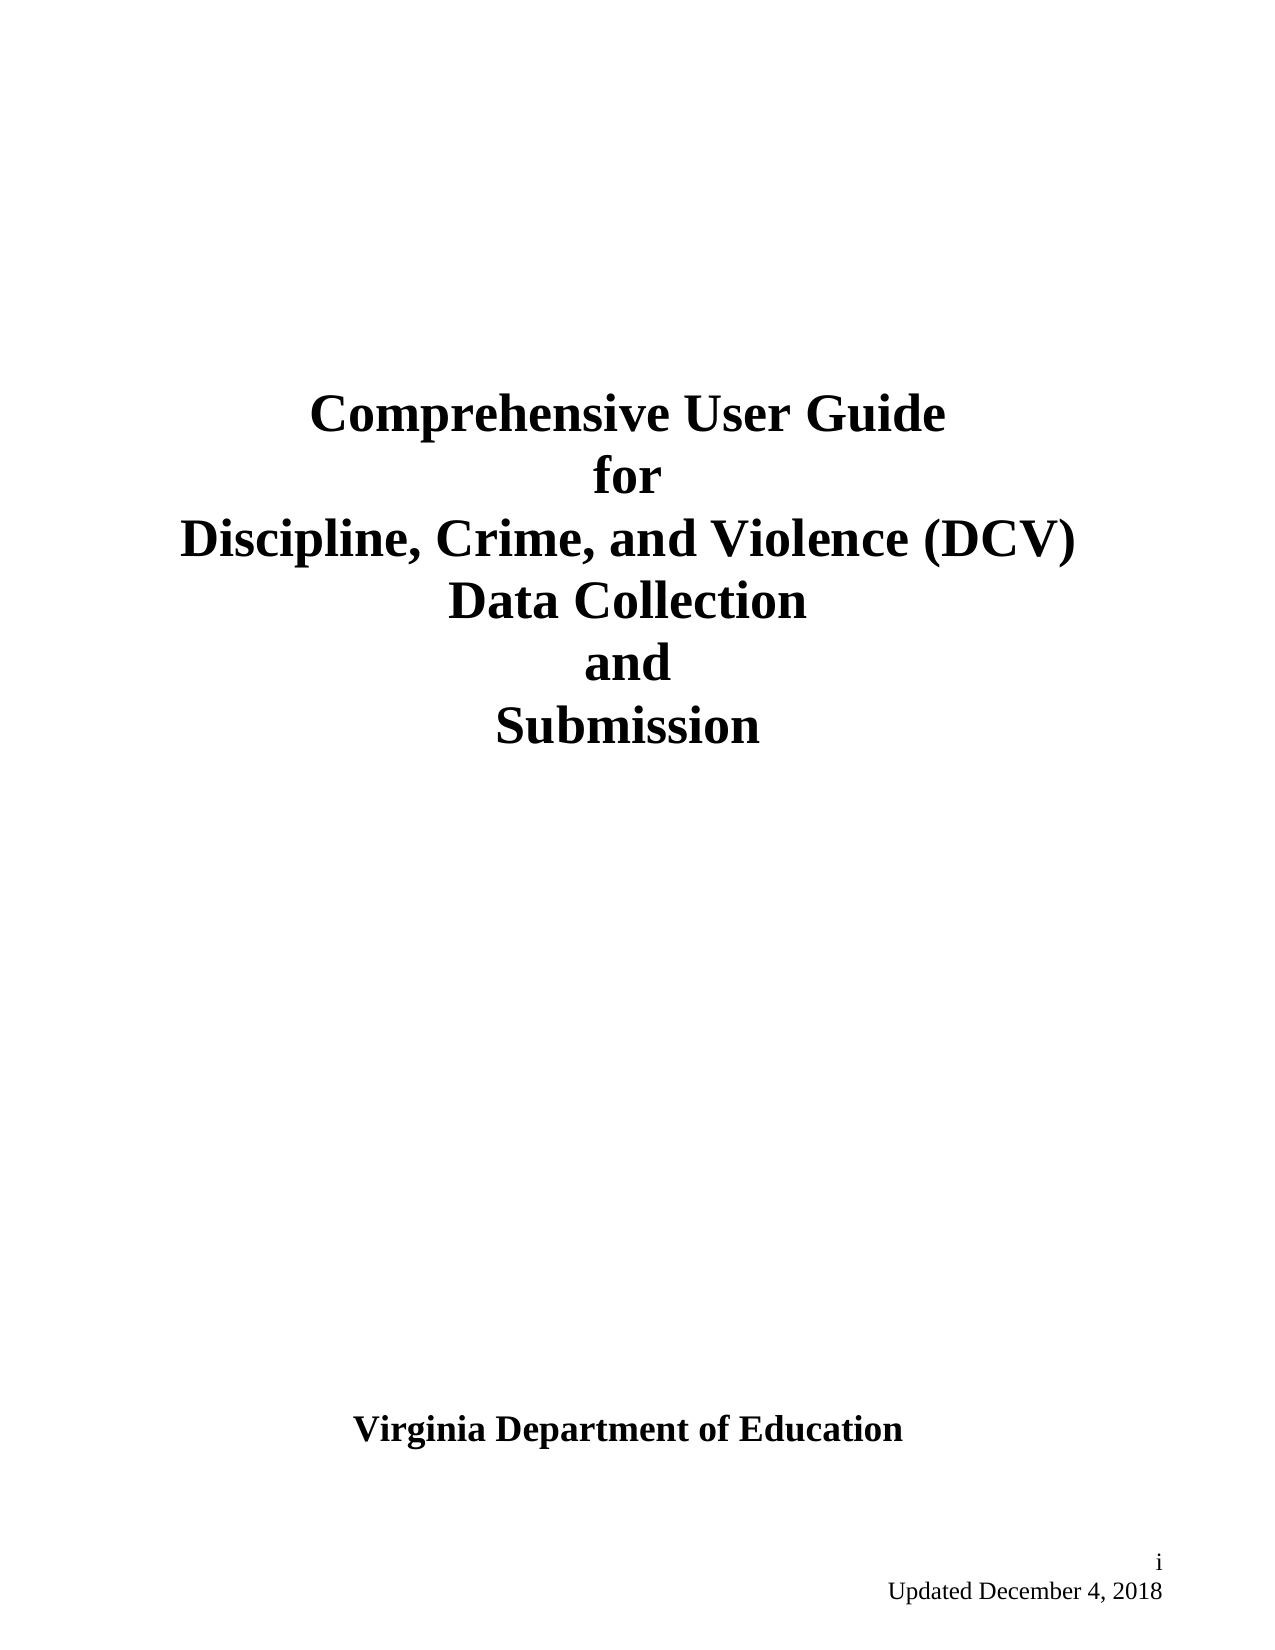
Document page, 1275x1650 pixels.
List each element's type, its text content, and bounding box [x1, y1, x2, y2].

text and [94, 630, 1162, 692]
text Discipline, Crime, and Violence (DCV) [94, 506, 1162, 568]
text Data Collection [94, 568, 1162, 630]
text Virginia Department of Education [94, 1406, 1162, 1449]
text Submission [94, 692, 1162, 755]
text for [94, 443, 1162, 506]
text Comprehensive User Guide [94, 381, 1162, 443]
